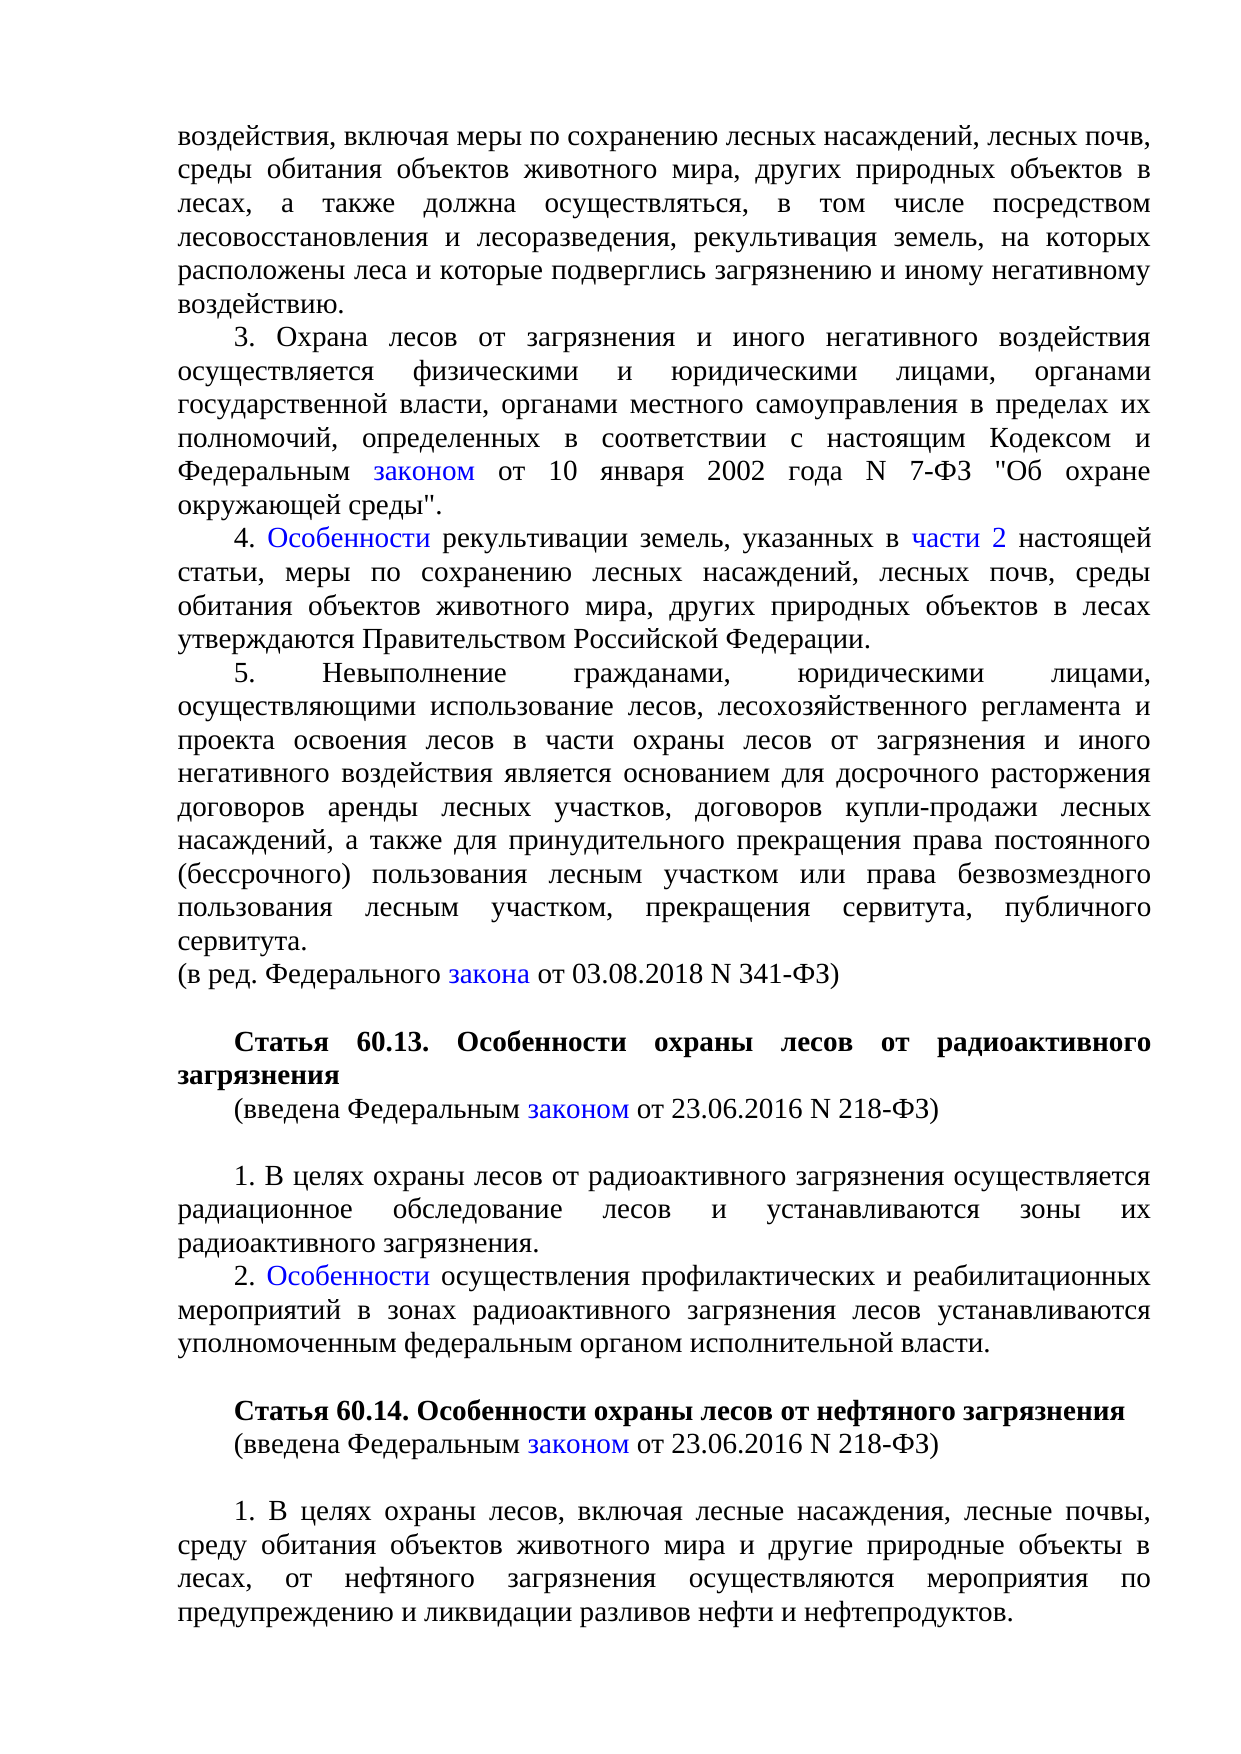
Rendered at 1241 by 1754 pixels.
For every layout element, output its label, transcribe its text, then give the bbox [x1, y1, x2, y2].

text 2. Особенности осуществления профилактических и реабилитационных мероприятий в зонах радиоактивного загрязнения лесов устанавливаются уполномоченным федеральным органом исполнительной власти. [177, 1258, 1152, 1359]
text 1. В целях охраны лесов от радиоактивного загрязнения осуществляется радиационное обследование лесов и устанавливаются зоны их радиоактивного загрязнения. [177, 1158, 1152, 1258]
text (введена Федеральным законом от 23.06.2016 N 218-ФЗ) [177, 1426, 1152, 1460]
title Статья 60.14. Особенности охраны лесов от нефтяного загрязнения [177, 1393, 1152, 1426]
text (в ред. Федерального закона от 03.08.2018 N 341-ФЗ) [177, 957, 1152, 990]
text 1. В целях охраны лесов, включая лесные насаждения, лесные почвы, среду обитания объектов животного мира и другие природные объекты в лесах, от нефтяного загрязнения осуществляются мероприятия по предупреждению и ликвидации разливов нефти и нефтепродуктов. [177, 1493, 1152, 1627]
text 4. Особенности рекультивации земель, указанных в части 2 настоящей статьи, меры по сохранению лесных насаждений, лесных почв, среды обитания объектов животного мира, других природных объектов в лесах утверждаются Правительством Российской Федерации. [177, 521, 1152, 655]
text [177, 118, 1152, 319]
text 5. Невыполнение гражданами, юридическими лицами, осуществляющими использование лесов, лесохозяйственного регламента и проекта освоения лесов в части охраны лесов от загрязнения и иного негативного воздействия является основанием для досрочного расторжения договоров аренды лесных участков, договоров купли-продажи лесных насаждений, а также для принудительного прекращения права постоянного (бессрочного) пользования лесным участком или права безвозмездного пользования лесным участком, прекращения сервитута, публичного сервитута. [177, 655, 1152, 957]
title Статья 60.13. Особенности охраны лесов от радиоактивного загрязнения [177, 1024, 1152, 1091]
text (введена Федеральным законом от 23.06.2016 N 218-ФЗ) [177, 1091, 1152, 1124]
text 3. Охрана лесов от загрязнения и иного негативного воздействия осуществляется физическими и юридическими лицами, органами государственной власти, органами местного самоуправления в пределах их полномочий, определенных в соответствии с настоящим Кодексом и Федеральным законом от 10 января 2002 года N 7-ФЗ "Об охране окружающей среды". [177, 319, 1152, 521]
